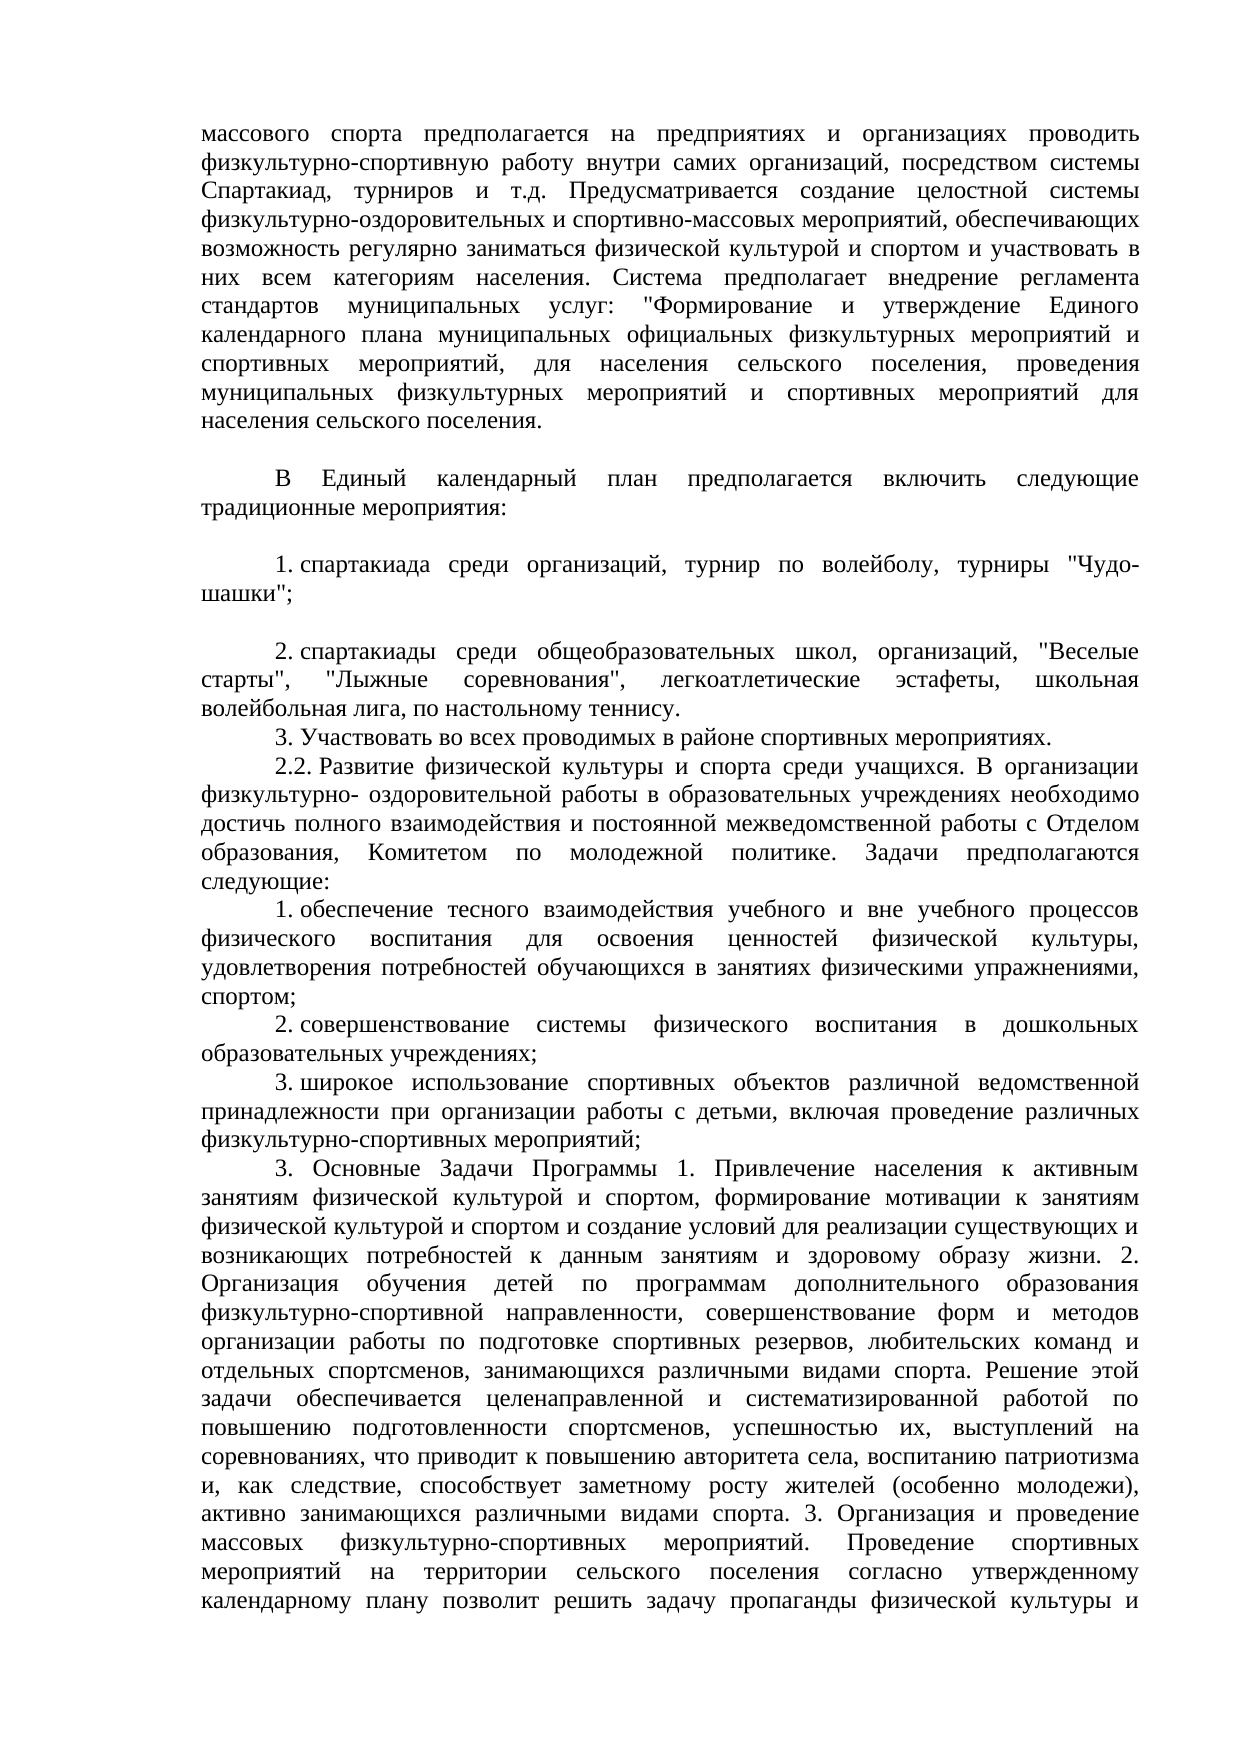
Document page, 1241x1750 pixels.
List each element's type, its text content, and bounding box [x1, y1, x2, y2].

list Развитие физической культуры и спорта среди учащихся. В организации физкультурно- оздоровительной работы в образовательных учреждениях необходимо достичь полного взаимодействия и постоянной межведомственной работы с Отделом образования, Комитетом по молодежной политике. Задачи предполагаются следующие: [201, 751, 1139, 894]
list Участвовать во всех проводимых в районе спортивных мероприятиях. [274, 722, 1152, 751]
list спартакиады среди общеобразовательных школ, организаций, "Веселые старты", "Лыжные соревнования", легкоатлетические эстафеты, школьная волейбольная лига, по настольному теннису. [201, 636, 1139, 722]
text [201, 1153, 1139, 1613]
list широкое использование спортивных объектов различной ведомственной принадлежности при организации работы с детьми, включая проведение различных физкультурно-спортивных мероприятий; [201, 1067, 1140, 1153]
text В Единый календарный план предполагается включить следующие традиционные мероприятия: [201, 463, 1139, 521]
list спартакиада среди организаций, турнир по волейболу, турниры "Чудо-шашки"; [201, 549, 1139, 607]
list обеспечение тесного взаимодействия учебного и вне учебного процессов физического воспитания для освоения ценностей физической культуры, удовлетворения потребностей обучающихся в занятиях физическими упражнениями, спортом; [201, 894, 1139, 1009]
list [201, 118, 1140, 434]
list совершенствование системы физического воспитания в дошкольных образовательных учреждениях; [201, 1009, 1139, 1067]
